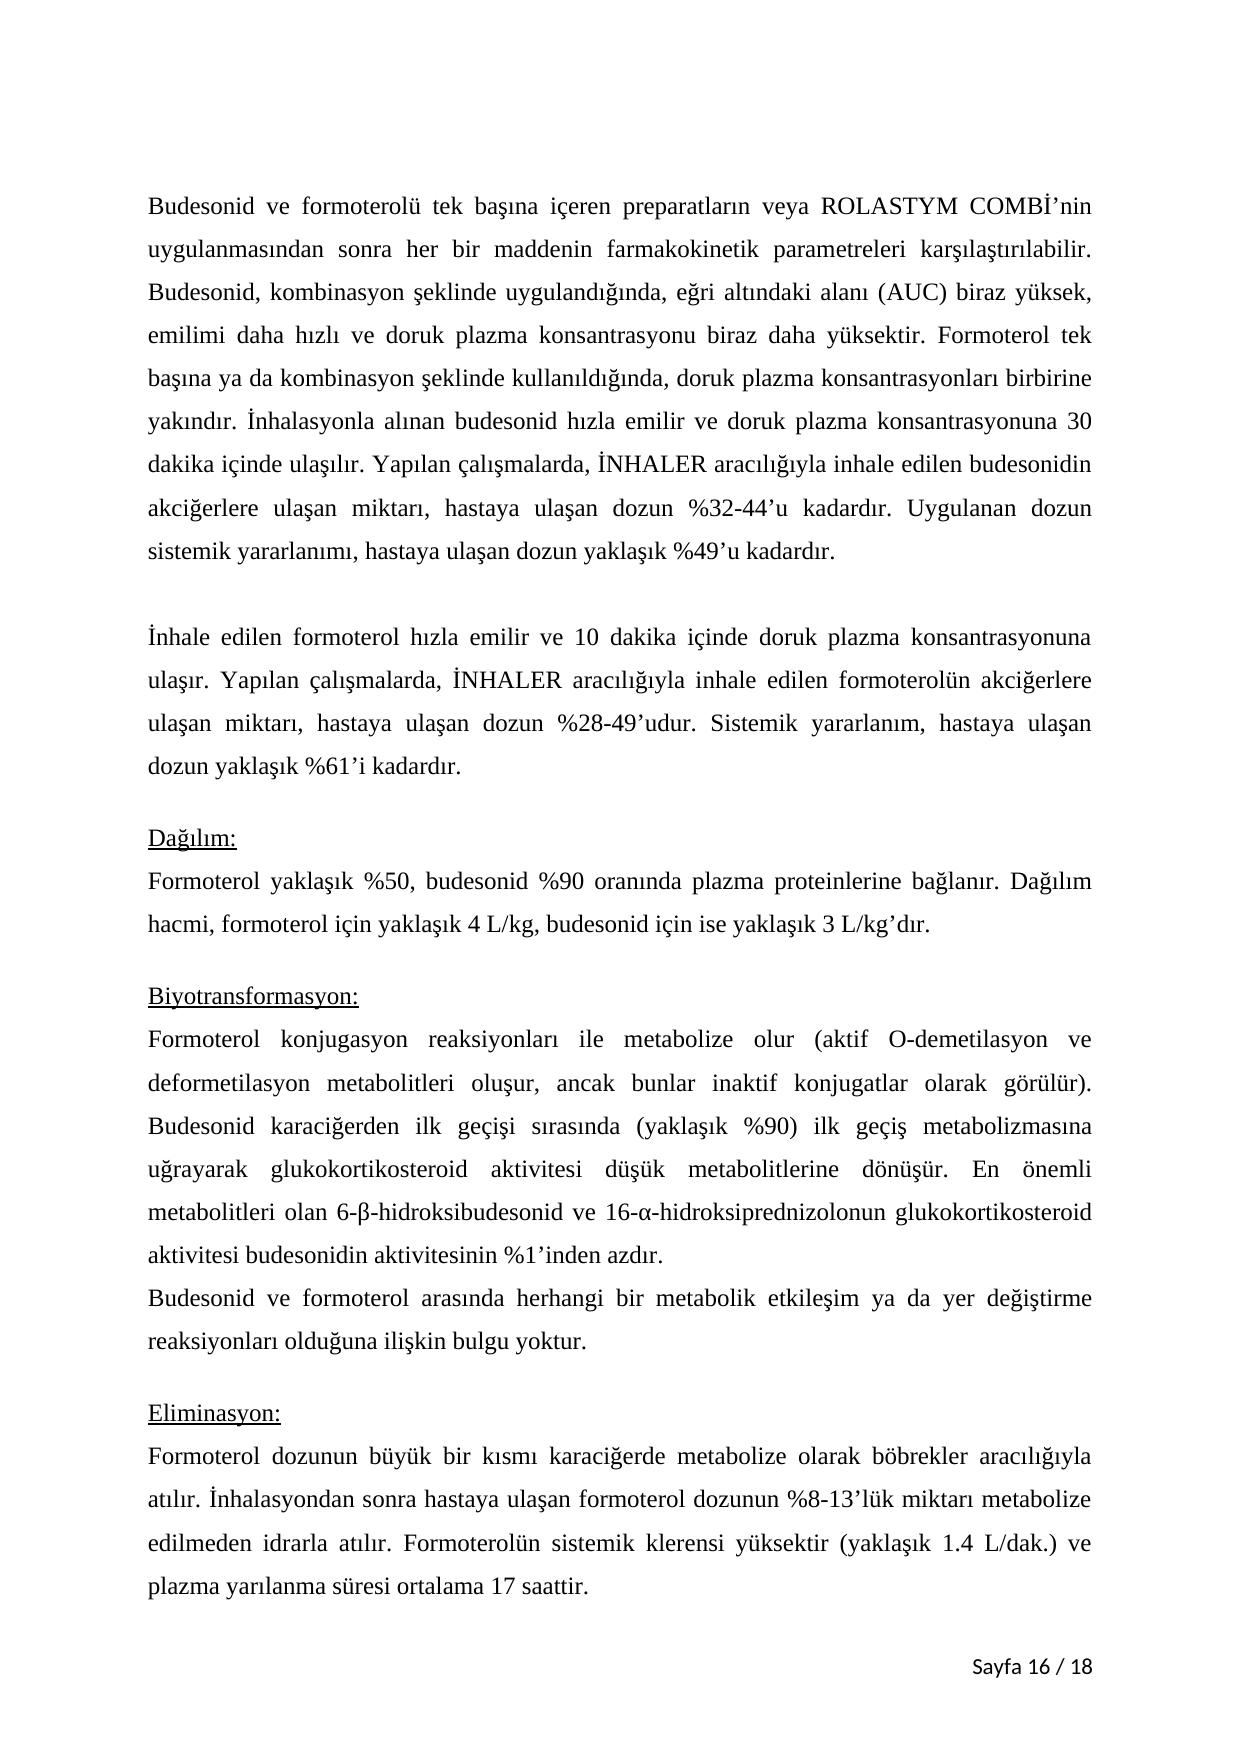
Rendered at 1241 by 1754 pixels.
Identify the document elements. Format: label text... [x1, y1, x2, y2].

text Eliminasyon: [148, 1398, 1093, 1427]
text Formoterol dozunun büyük bir kısmı karaciğerde metabolize olarak böbrekler aracılığıyla atılır. İnhalasyondan sonra hastaya ulaşan formoterol dozunun %8-13’lük miktarı metabolize edilmeden idrarla atılır. Formoterolün sistemik klerensi yüksektir (yaklaşık 1.4 L/dak.) ve plazma yarılanma süresi ortalama 17 saattir. [148, 1441, 1093, 1599]
text Dağılım: [148, 823, 1093, 852]
text Formoterol yaklaşık %50, budesonid %90 oranında plazma proteinlerine bağlanır. Dağılım hacmi, formoterol için yaklaşık 4 L/kg, budesonid için ise yaklaşık 3 L/kg’dır. [148, 866, 1093, 938]
text Biyotransformasyon: [148, 981, 1093, 1010]
text İnhale edilen formoterol hızla emilir ve 10 dakika içinde doruk plazma konsantrasyonuna ulaşır. Yapılan çalışmalarda, İNHALER aracılığıyla inhale edilen formoterolün akciğerlere ulaşan miktarı, hastaya ulaşan dozun %28-49’udur. Sistemik yararlanım, hastaya ulaşan dozun yaklaşık %61’i kadardır. [148, 622, 1093, 780]
text Budesonid ve formoterol arasında herhangi bir metabolik etkileşim ya da yer değiştirme reaksiyonları olduğuna ilişkin bulgu yoktur. [148, 1283, 1093, 1355]
text Budesonid ve formoterolü tek başına içeren preparatların veya ROLASTYM COMBİ’nin uygulanmasından sonra her bir maddenin farmakokinetik parametreleri karşılaştırılabilir. Budesonid, kombinasyon şeklinde uygulandığında, eğri altındaki alanı (AUC) biraz yüksek, emilimi daha hızlı ve doruk plazma konsantrasyonu biraz daha yüksektir. Formoterol tek başına ya da kombinasyon şeklinde kullanıldığında, doruk plazma konsantrasyonları birbirine yakındır. İnhalasyonla alınan budesonid hızla emilir ve doruk plazma konsantrasyonuna 30 dakika içinde ulaşılır. Yapılan çalışmalarda, İNHALER aracılığıyla inhale edilen budesonidin akciğerlere ulaşan miktarı, hastaya ulaşan dozun %32-44’u kadardır. Uygulanan dozun sistemik yararlanımı, hastaya ulaşan dozun yaklaşık %49’u kadardır. [148, 191, 1093, 564]
text Formoterol konjugasyon reaksiyonları ile metabolize olur (aktif O-demetilasyon ve deformetilasyon metabolitleri oluşur, ancak bunlar inaktif konjugatlar olarak görülür). Budesonid karaciğerden ilk geçişi sırasında (yaklaşık %90) ilk geçiş metabolizmasına uğrayarak glukokortikosteroid aktivitesi düşük metabolitlerine dönüşür. En önemli metabolitleri olan 6-β-hidroksibudesonid ve 16-α-hidroksiprednizolonun glukokortikosteroid aktivitesi budesonidin aktivitesinin %1’inden azdır. [148, 1024, 1093, 1269]
